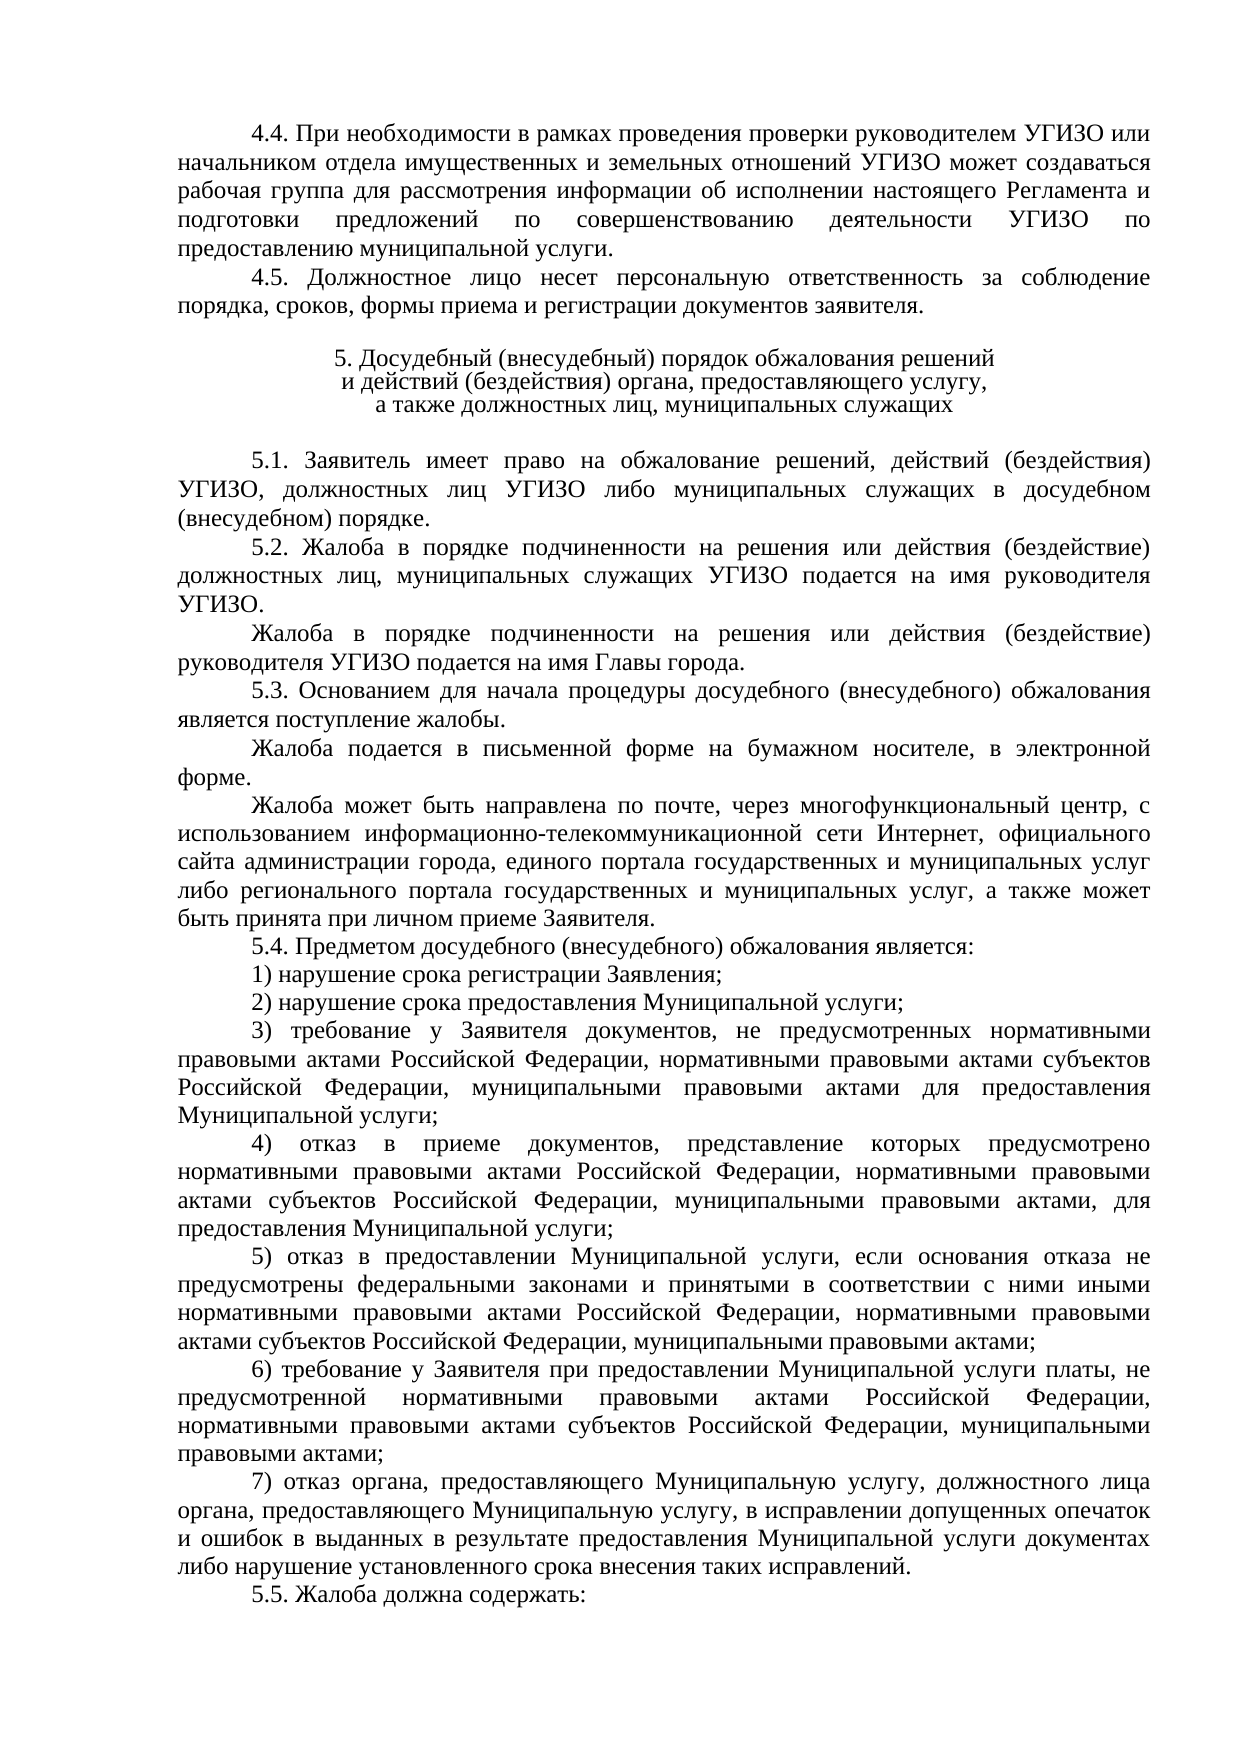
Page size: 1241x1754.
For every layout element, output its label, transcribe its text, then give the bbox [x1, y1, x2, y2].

text 5.3. Основанием для начала процедуры досудебного (внесудебного) обжалования является поступление жалобы. [177, 676, 1152, 733]
text 1) нарушение срока регистрации Заявления; [177, 960, 1152, 988]
text 5.1. Заявитель имеет право на обжалование решений, действий (бездействия) УГИЗО, должностных лиц УГИЗО либо муниципальных служащих в досудебном (внесудебном) порядке. [177, 446, 1152, 532]
text 4) отказ в приеме документов, представление которых предусмотрено нормативными правовыми актами Российской Федерации, нормативными правовыми актами субъектов Российской Федерации, муниципальными правовыми актами, для предоставления Муниципальной услуги; [177, 1129, 1152, 1242]
text 5) отказ в предоставлении Муниципальной услуги, если основания отказа не предусмотрены федеральными законами и принятыми в соответствии с ними иными нормативными правовыми актами Российской Федерации, нормативными правовыми актами субъектов Российской Федерации, муниципальными правовыми актами; [177, 1242, 1152, 1354]
text 5.2. Жалоба в порядке подчиненности на решения или действия (бездействие) должностных лиц, муниципальных служащих УГИЗО подается на имя руководителя УГИЗО. [177, 532, 1152, 618]
text 5. Досудебный (внесудебный) порядок обжалования решений [177, 348, 1152, 371]
text Жалоба может быть направлена по почте, через многофункциональный центр, с использованием информационно-телекоммуникационной сети Интернет, официального сайта администрации города, единого портала государственных и муниципальных услуг либо регионального портала государственных и муниципальных услуг, а также может быть принята при личном приеме Заявителя. [177, 791, 1152, 932]
text 2) нарушение срока предоставления Муниципальной услуги; [177, 988, 1152, 1016]
text и действий (бездействия) органа, предоставляющего услугу, [177, 371, 1152, 394]
text 5.5. Жалоба должна содержать: [177, 1580, 1152, 1608]
text Жалоба подается в письменной форме на бумажном носителе, в электронной форме. [177, 733, 1152, 791]
text 6) требование у Заявителя при предоставлении Муниципальной услуги платы, не предусмотренной нормативными правовыми актами Российской Федерации, нормативными правовыми актами субъектов Российской Федерации, муниципальными правовыми актами; [177, 1354, 1152, 1467]
text 4.5. Должностное лицо несет персональную ответственность за соблюдение порядка, сроков, формы приема и регистрации документов заявителя. [177, 262, 1152, 319]
text Жалоба в порядке подчиненности на решения или действия (бездействие) руководителя УГИЗО подается на имя Главы города. [177, 618, 1152, 676]
text 7) отказ органа, предоставляющего Муниципальную услугу, должностного лица органа, предоставляющего Муниципальную услугу, в исправлении допущенных опечаток и ошибок в выданных в результате предоставления Муниципальной услуги документах либо нарушение установленного срока внесения таких исправлений. [177, 1467, 1152, 1580]
text 4.4. При необходимости в рамках проведения проверки руководителем УГИЗО или начальником отдела имущественных и земельных отношений УГИЗО может создаваться рабочая группа для рассмотрения информации об исполнении настоящего Регламента и подготовки предложений по совершенствованию деятельности УГИЗО по предоставлению муниципальной услуги. [177, 118, 1152, 262]
text 5.4. Предметом досудебного (внесудебного) обжалования является: [177, 932, 1152, 960]
text 3) требование у Заявителя документов, не предусмотренных нормативными правовыми актами Российской Федерации, нормативными правовыми актами субъектов Российской Федерации, муниципальными правовыми актами для предоставления Муниципальной услуги; [177, 1016, 1152, 1129]
text а также должностных лиц, муниципальных служащих [177, 394, 1152, 417]
